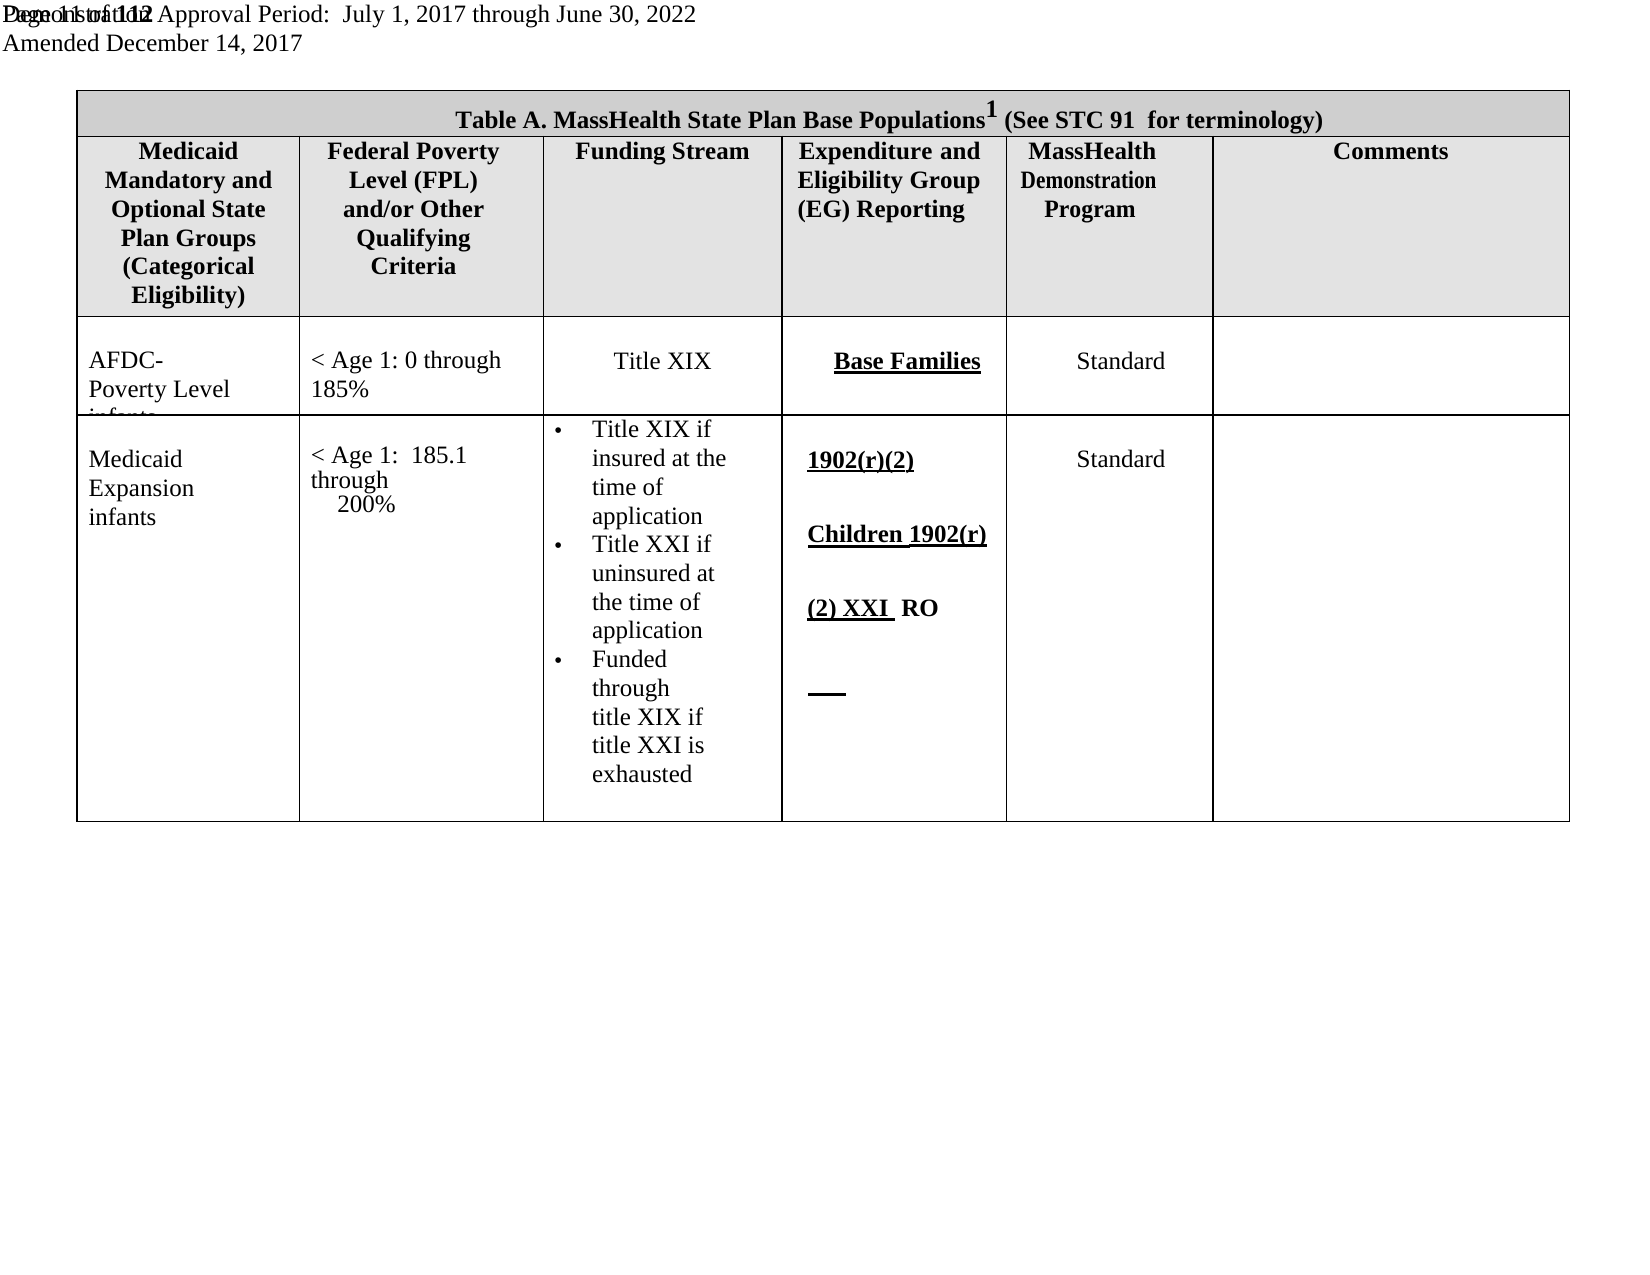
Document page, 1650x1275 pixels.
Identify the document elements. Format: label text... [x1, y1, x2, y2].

table_cell [1214, 416, 1569, 821]
table_cell Federal Poverty Level (FPL) and/or Other Qualifying Criteria [300, 137, 543, 316]
table_cell Medicaid Expansion infants [78, 416, 299, 821]
table_cell [1214, 317, 1569, 414]
table_header Table A. MassHealth State Plan Base Populations1 (See STC 91 for terminology) [78, 91, 1569, 136]
table_cell Standard [1007, 317, 1212, 414]
table_cell Expenditure and Eligibility Group (EG) Reporting [783, 137, 1006, 316]
table_cell Base Families [783, 317, 1006, 414]
table_cell Title XIX [544, 317, 781, 414]
table_cell 1902(r)(2) Children 1902(r)(2) XXI RO [783, 416, 1006, 821]
table_cell AFDC-Poverty Level infants [78, 317, 299, 414]
table_cell < Age 1: 185.1 through 200% [300, 416, 543, 821]
table_cell < Age 1: 0 through 185% [300, 317, 543, 414]
table_cell Comments [1214, 137, 1569, 316]
table_cell Funding Stream [544, 137, 781, 316]
table_cell MassHealth Demonstration Program [1007, 137, 1212, 316]
table_cell Medicaid Mandatory and Optional State Plan Groups (Categorical Eligibility) [78, 137, 299, 316]
table_cell Standard [1007, 416, 1212, 821]
table_cell Title XIX if insured at the time of application Title XXI if uninsured at the time of application Funded through title XIX if title XXI is exhausted [544, 416, 781, 821]
